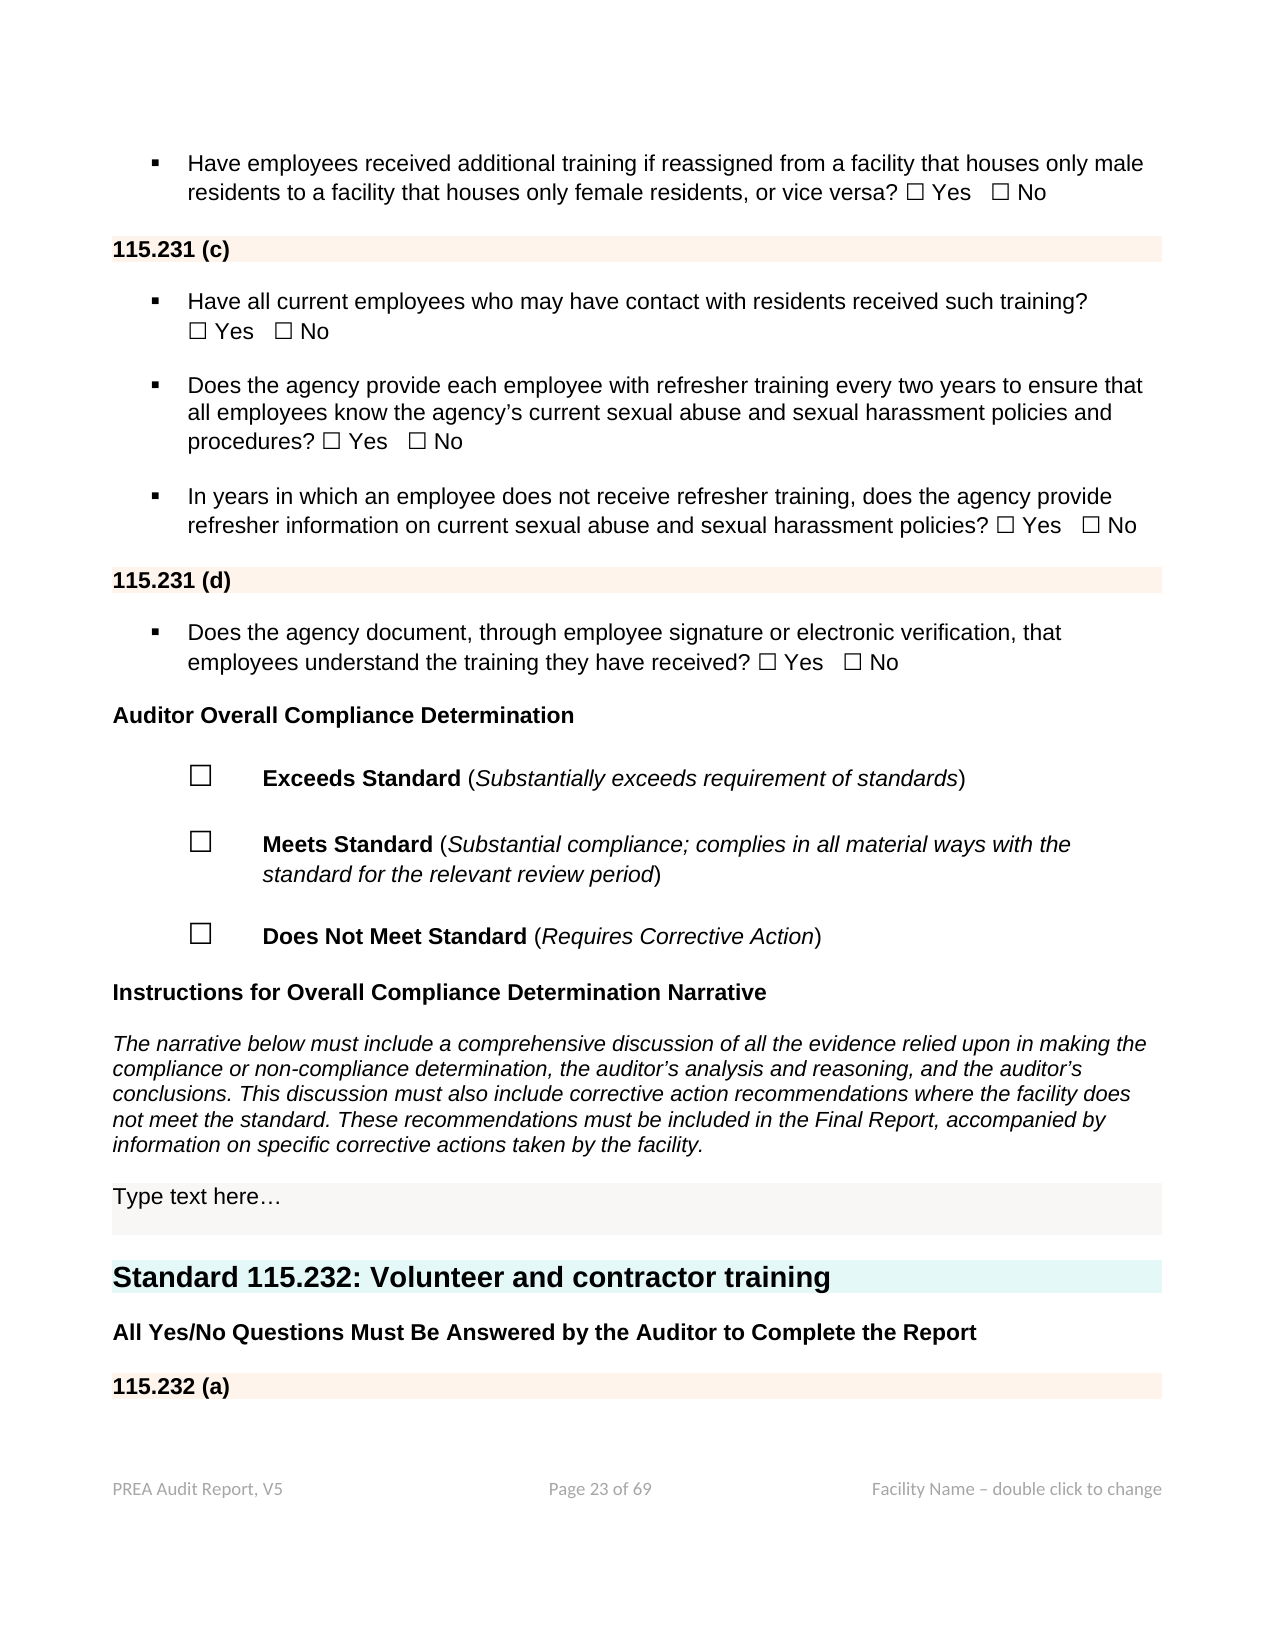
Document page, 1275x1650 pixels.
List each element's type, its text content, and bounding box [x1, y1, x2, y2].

text Exceeds Standard (Substantially exceeds requirement of standards) [187, 755, 1162, 794]
text 115.231 (d) [112, 567, 1162, 593]
list In years in which an employee does not receive refresher training, does the agency provide refresher information on current sexual abuse and sexual harassment policies? Yes No [150, 483, 1162, 540]
text 115.231 (c) [112, 236, 1162, 262]
text Meets Standard (Substantial compliance; complies in all material ways with the standard for the relevant review period) [187, 821, 1162, 887]
text All Yes/No Questions Must Be Answered by the Auditor to Complete the Report [112, 1319, 1162, 1345]
text Standard 115.232: Volunteer and contractor training [112, 1260, 1162, 1293]
list Have employees received additional training if reassigned from a facility that houses only male residents to a facility that houses only female residents, or vice versa? Yes No [150, 150, 1162, 208]
text Type text here… [112, 1183, 1162, 1209]
text Does Not Meet Standard (Requires Corrective Action) [187, 913, 1162, 953]
text Instructions for Overall Compliance Determination Narrative [112, 979, 1162, 1006]
list Have all current employees who may have contact with residents received such training? Yes No [150, 288, 1162, 346]
text 115.232 (a) [112, 1373, 1162, 1399]
list Does the agency provide each employee with refresher training every two years to ensure that all employees know the agency’s current sexual abuse and sexual harassment policies and procedures? Yes No [150, 372, 1162, 456]
list Does the agency document, through employee signature or electronic verification, that employees understand the training they have received? Yes No [150, 619, 1162, 677]
text Auditor Overall Compliance Determination [112, 702, 1162, 728]
text The narrative below must include a comprehensive discussion of all the evidence relied upon in making the compliance or non-compliance determination, the auditor’s analysis and reasoning, and the auditor’s conclusions. This discussion must also include corrective action recommendations where the facility does not meet the standard. These recommendations must be included in the Final Report, accompanied by information on specific corrective actions taken by the facility. [112, 1031, 1162, 1157]
